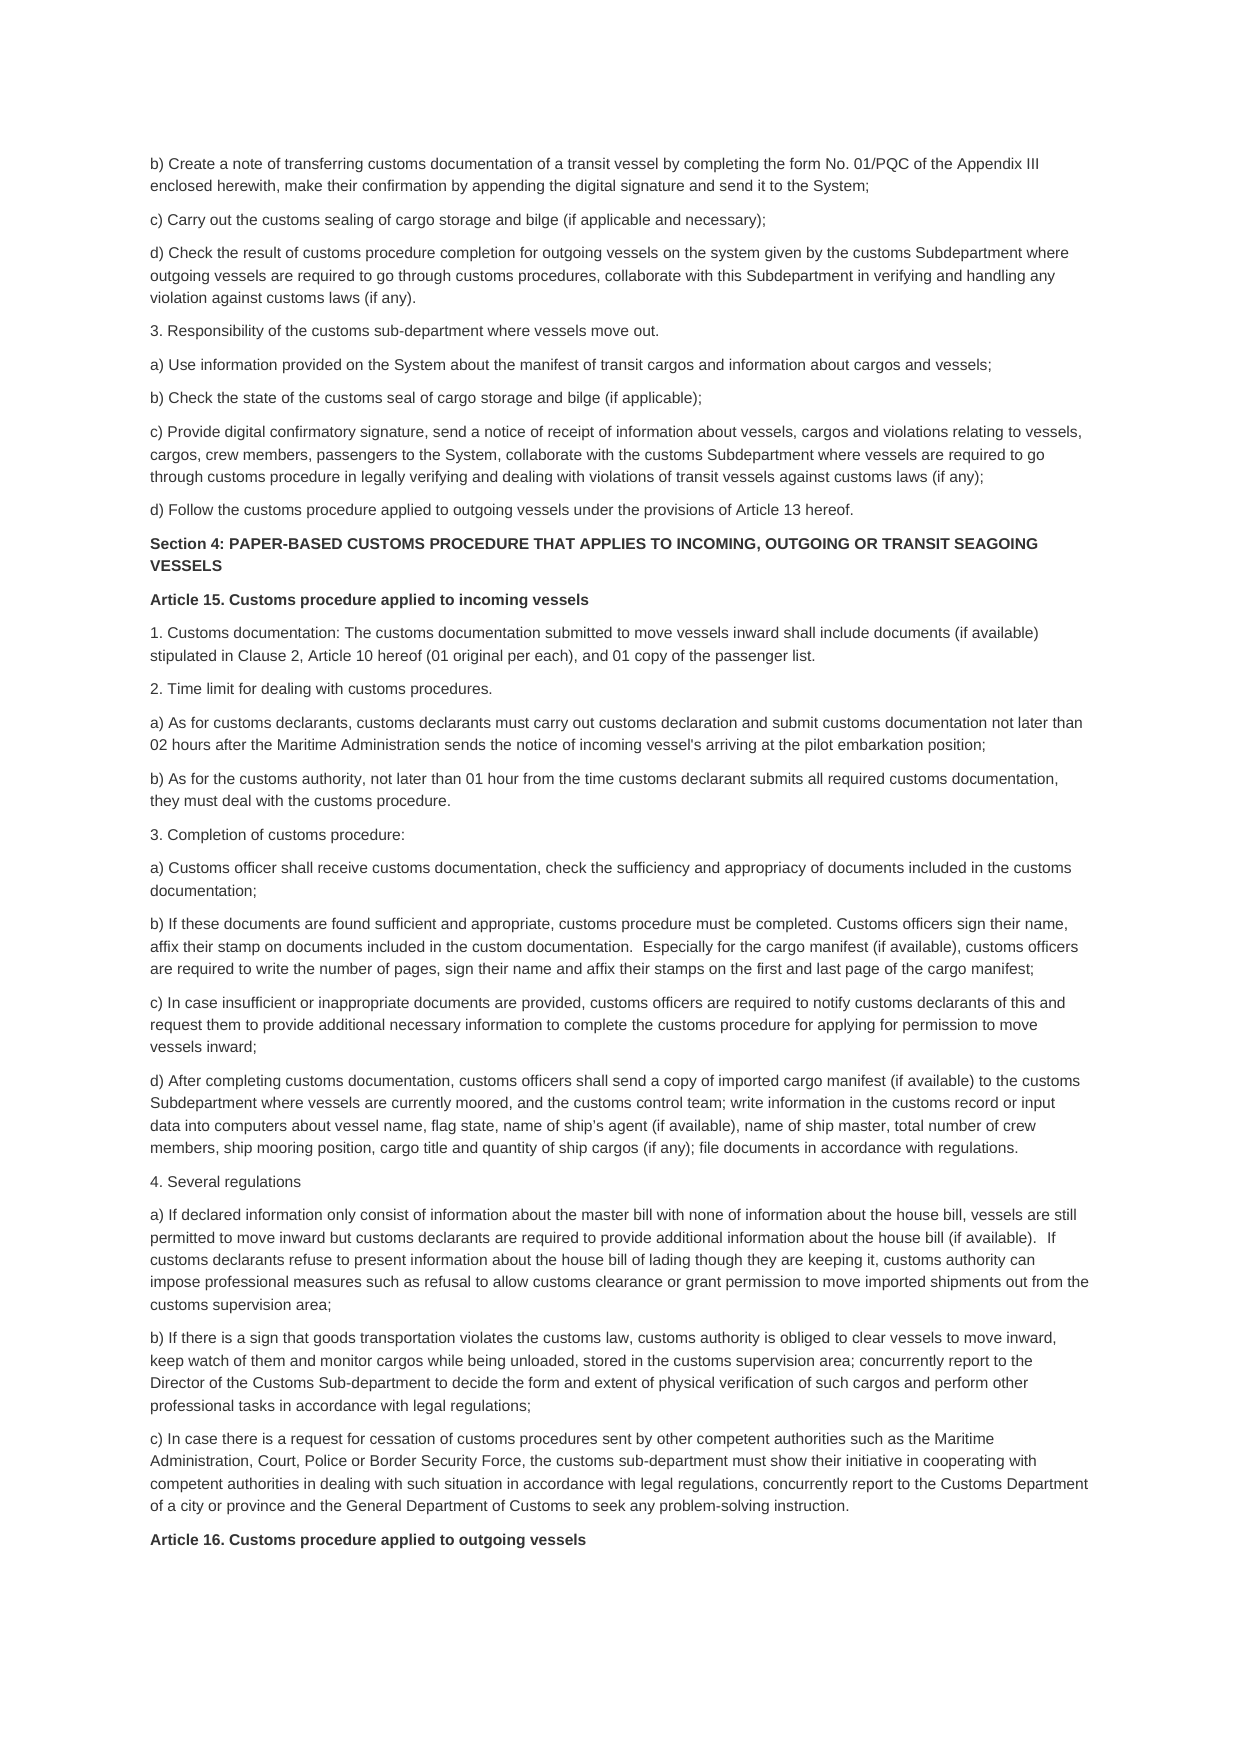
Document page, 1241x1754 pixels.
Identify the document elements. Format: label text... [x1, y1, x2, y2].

text a) Use information provided on the System about the manifest of transit cargos and information about cargos and vessels; [150, 351, 1090, 374]
text b) Check the state of the customs seal of cargo storage and bilge (if applicable); [150, 385, 1090, 407]
text 2. Time limit for dealing with customs procedures. [150, 676, 1090, 698]
text a) If declared information only consist of information about the master bill with none of information about the house bill, vessels are still permitted to move inward but customs declarants are required to provide additional information about the house bill (if available). If customs declarants refuse to present information about the house bill of lading though they are keeping it, customs authority can impose professional measures such as refusal to allow customs clearance or grant permission to move imported shipments out from the customs supervision area; [150, 1202, 1090, 1313]
text b) If there is a sign that goods transportation violates the customs law, customs authority is obliged to clear vessels to move inward, keep watch of them and monitor cargos while being unloaded, stored in the customs supervision area; concurrently report to the Director of the Customs Sub-department to decide the form and extent of physical verification of such cargos and perform other professional tasks in accordance with legal regulations; [150, 1325, 1090, 1414]
text c) In case insufficient or inappropriate documents are provided, customs officers are required to notify customs declarants of this and request them to provide additional necessary information to complete the customs procedure for applying for permission to move vessels inward; [150, 989, 1090, 1056]
text Section 4: PAPER-BASED CUSTOMS PROCEDURE THAT APPLIES TO INCOMING, OUTGOING OR TRANSIT SEAGOING VESSELS [150, 530, 1090, 575]
text 3. Responsibility of the customs sub-department where vessels move out. [150, 318, 1090, 340]
text Article 16. Customs procedure applied to outgoing vessels [150, 1526, 1090, 1548]
text 4. Several regulations [150, 1168, 1090, 1190]
text a) Customs officer shall receive customs documentation, check the sufficiency and appropriacy of documents included in the customs documentation; [150, 855, 1090, 899]
text Article 15. Customs procedure applied to incoming vessels [150, 586, 1090, 609]
text d) Follow the customs procedure applied to outgoing vessels under the provisions of Article 13 hereof. [150, 497, 1090, 519]
text d) After completing customs documentation, customs officers shall send a copy of imported cargo manifest (if available) to the customs Subdepartment where vessels are currently moored, and the customs control team; write information in the customs record or input data into computers about vessel name, flag state, name of ship’s agent (if available), name of ship master, total number of crew members, ship mooring position, cargo title and quantity of ship cargos (if any); file documents in accordance with regulations. [150, 1067, 1090, 1157]
text d) Check the result of customs procedure completion for outgoing vessels on the system given by the customs Subdepartment where outgoing vessels are required to go through customs procedures, collaborate with this Subdepartment in verifying and handling any violation against customs laws (if any). [150, 239, 1090, 307]
text 3. Completion of customs procedure: [150, 821, 1090, 843]
text a) As for customs declarants, customs declarants must carry out customs declaration and submit customs documentation not later than 02 hours after the Maritime Administration sends the notice of incoming vessel's arriving at the pilot embarkation position; [150, 709, 1090, 754]
text 1. Customs documentation: The customs documentation submitted to move vessels inward shall include documents (if available) stipulated in Clause 2, Article 10 hereof (01 original per each), and 01 copy of the passenger list. [150, 620, 1090, 664]
text c) In case there is a request for cessation of customs procedures sent by other competent authorities such as the Maritime Administration, Court, Police or Border Security Force, the customs sub-department must show their initiative in cooperating with competent authorities in dealing with such situation in accordance with legal regulations, concurrently report to the Customs Department of a city or province and the General Department of Customs to seek any problem-solving instruction. [150, 1425, 1090, 1515]
text c) Provide digital confirmatory signature, send a notice of receipt of information about vessels, cargos and violations relating to vessels, cargos, crew members, passengers to the System, collaborate with the customs Subdepartment where vessels are required to go through customs procedure in legally verifying and dealing with violations of transit vessels against customs laws (if any); [150, 418, 1090, 486]
text b) If these documents are found sufficient and appropriate, customs procedure must be completed. Customs officers sign their name, affix their stamp on documents included in the custom documentation. Especially for the cargo manifest (if available), customs officers are required to write the number of pages, sign their name and affix their stamps on the first and last page of the cargo manifest; [150, 911, 1090, 978]
text b) Create a note of transferring customs documentation of a transit vessel by completing the form No. 01/PQC of the Appendix III enclosed herewith, make their confirmation by appending the digital signature and send it to the System; [150, 150, 1090, 195]
text b) As for the customs authority, not later than 01 hour from the time customs declarant submits all required customs documentation, they must deal with the customs procedure. [150, 765, 1090, 810]
text c) Carry out the customs sealing of cargo storage and bilge (if applicable and necessary); [150, 206, 1090, 228]
